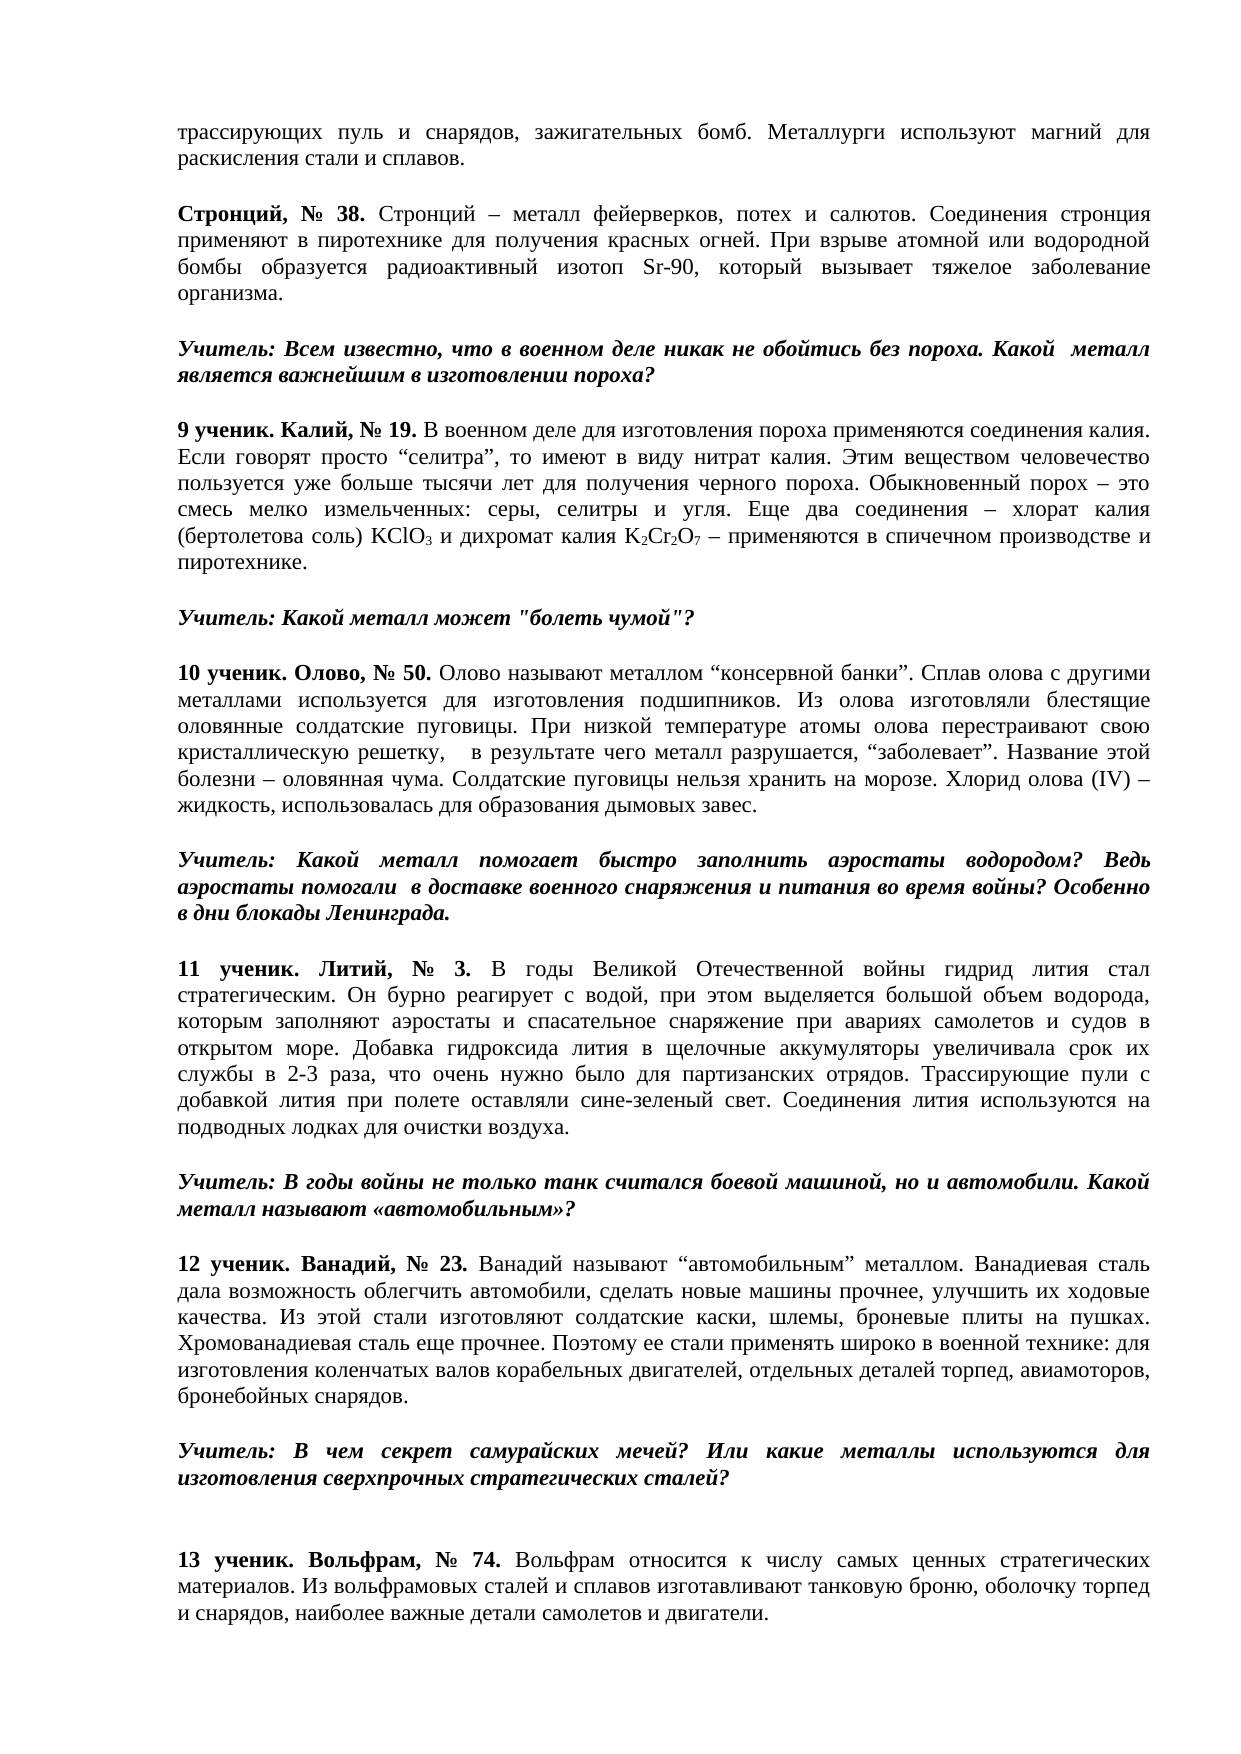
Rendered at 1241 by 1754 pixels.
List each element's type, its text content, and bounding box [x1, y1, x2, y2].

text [177, 118, 1152, 171]
text Учитель: Какой металл может "болеть чумой"? [177, 604, 1152, 630]
text 11 ученик. Литий, № 3. В годы Великой Отечественной войны гидрид лития стал стратегическим. Он бурно реагирует с водой, при этом выделяется большой объем водорода, которым заполняют аэростаты и спасательное снаряжение при авариях самолетов и судов в открытом море. Добавка гидроксида лития в щелочные аккумуляторы увеличивала срок их службы в 2-3 раза, что очень нужно было для партизанских отрядов. Трассирующие пули с добавкой лития при полете оставляли сине-зеленый свет. Соединения лития используются на подводных лодках для очистки воздуха. [177, 955, 1152, 1139]
text Учитель: Какой металл помогает быстро заполнить аэростаты водородом? Ведь аэростаты помогали в доставке военного снаряжения и питания во время войны? Особенно в дни блокады Ленинграда. [177, 847, 1152, 926]
text Стронций, № 38. Стронций – металл фейерверков, потех и салютов. Соединения стронция применяют в пиротехнике для получения красных огней. При взрыве атомной или водородной бомбы образуется радиоактивный изотоп Sr-90, который вызывает тяжелое заболевание организма. [177, 200, 1152, 305]
text Учитель: Всем известно, что в военном деле никак не обойтись без пороха. Какой металл является важнейшим в изготовлении пороха? [177, 334, 1152, 387]
text 12 ученик. Ванадий, № 23. Ванадий называют “автомобильным” металлом. Ванадиевая сталь дала возможность облегчить автомобили, сделать новые машины прочнее, улучшить их ходовые качества. Из этой стали изготовляют солдатские каски, шлемы, броневые плиты на пушках. Хромованадиевая сталь еще прочнее. Поэтому ее стали применять широко в военной технике: для изготовления коленчатых валов корабельных двигателей, отдельных деталей торпед, авиамоторов, бронебойных снарядов. [177, 1250, 1152, 1408]
text Учитель: В чем секрет самурайских мечей? Или какие металлы используются для изготовления сверхпрочных стратегических сталей? [177, 1438, 1152, 1490]
text 13 ученик. Вольфрам, № 74. Вольфрам относится к числу самых ценных стратегических материалов. Из вольфрамовых сталей и сплавов изготавливают танковую броню, оболочку торпед и снарядов, наиболее важные детали самолетов и двигатели. [177, 1519, 1152, 1625]
text 9 ученик. Калий, № 19. В военном деле для изготовления пороха применяются соединения калия. Если говорят просто “селитра”, то имеют в виду нитрат калия. Этим веществом человечество пользуется уже больше тысячи лет для получения черного пороха. Обыкновенный порох – это смесь мелко измельченных: серы, селитры и угля. Еще два соединения – хлорат калия (бертолетова соль) KClO3 и дихромат калия K2Cr2O7 – применяются в спичечном производстве и пиротехнике. [177, 416, 1152, 574]
text 10 ученик. Олово, № 50. Олово называют металлом “консервной банки”. Сплав олова с другими металлами используется для изготовления подшипников. Из олова изготовляли блестящие оловянные солдатские пуговицы. При низкой температуре атомы олова перестраивают свою кристаллическую решетку, в результате чего металл разрушается, “заболевает”. Название этой болезни – оловянная чума. Солдатские пуговицы нельзя хранить на морозе. Хлорид олова (IV) – жидкость, использовалась для образования дымовых завес. [177, 659, 1152, 817]
text Учитель: В годы войны не только танк считался боевой машиной, но и автомобили. Какой металл называют «автомобильным»? [177, 1168, 1152, 1221]
